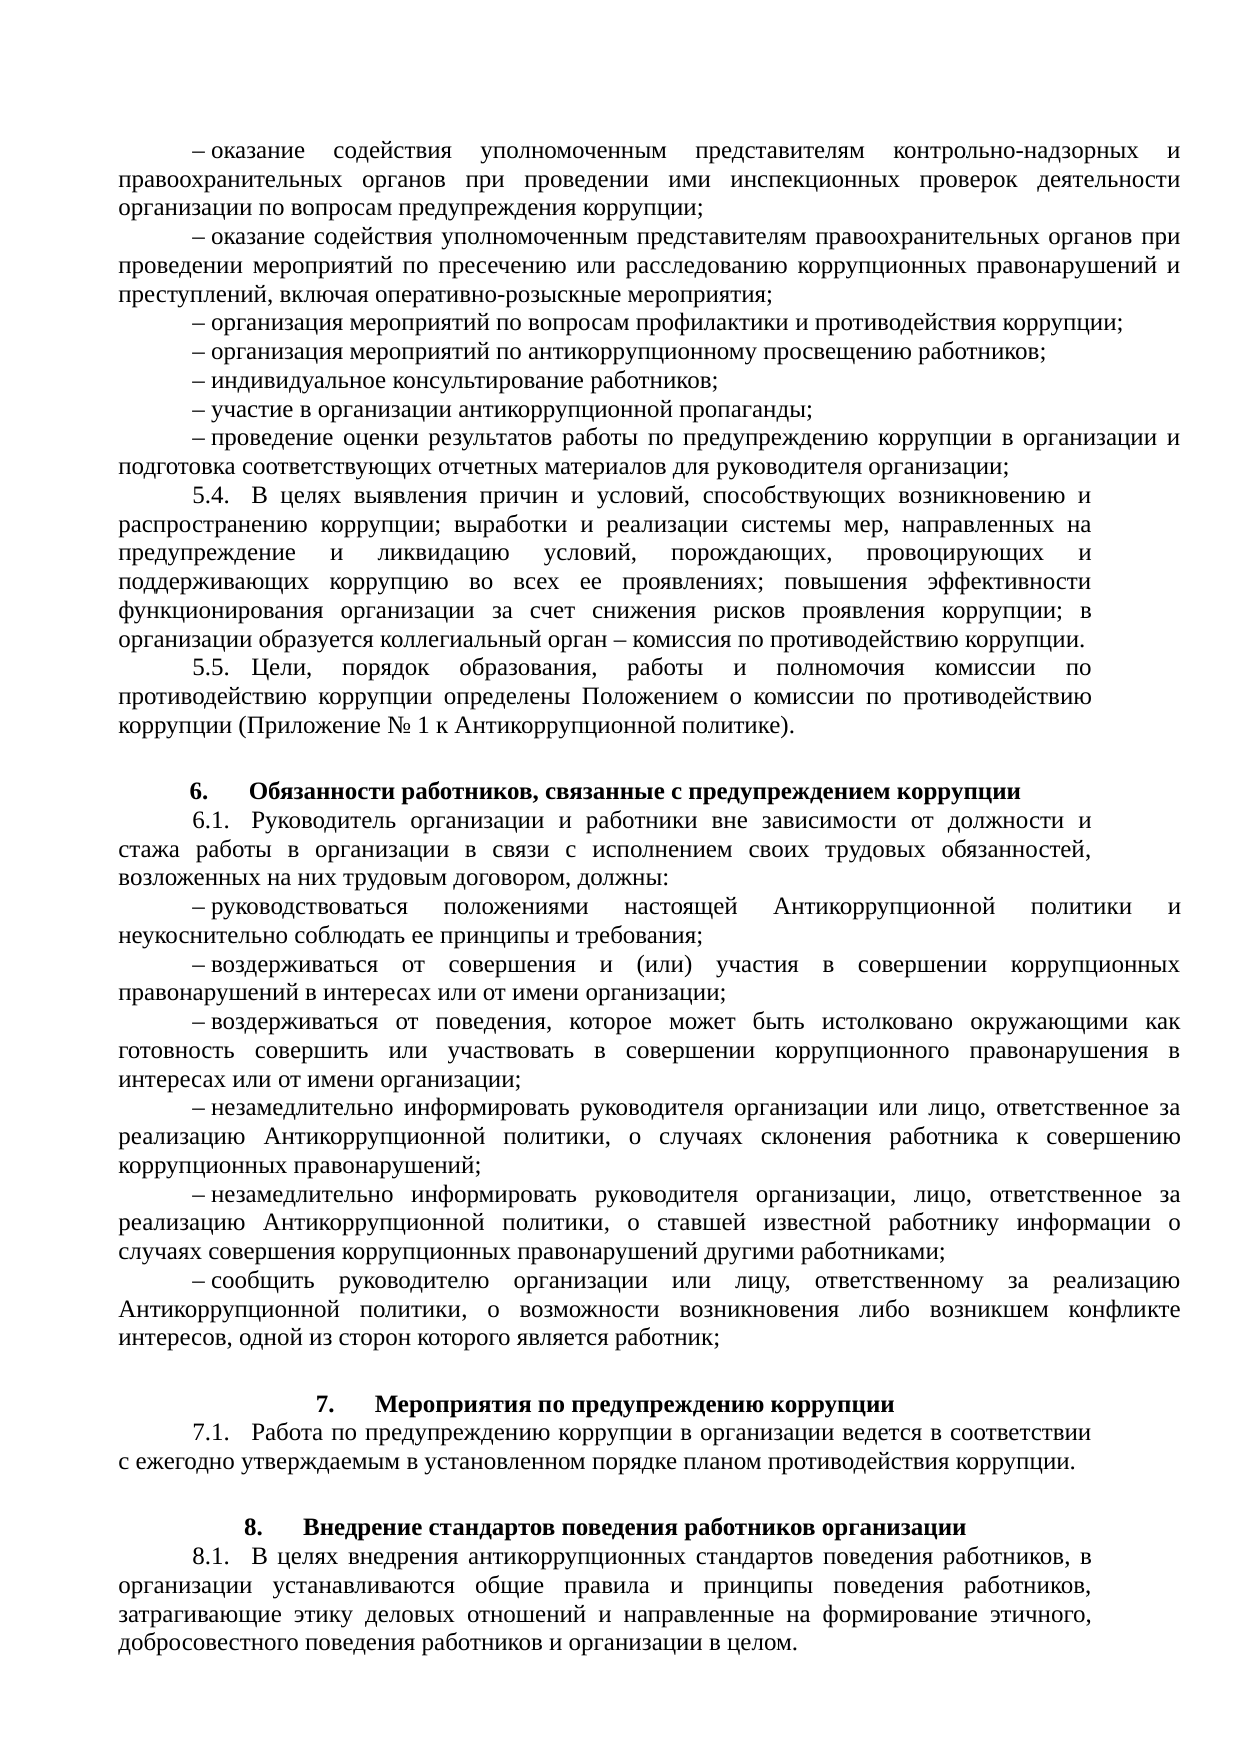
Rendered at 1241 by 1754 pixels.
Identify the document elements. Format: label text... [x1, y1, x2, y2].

text – сообщить руководителю организации или лицу, ответственному за реализацию Антикоррупционной политики, о возможности возникновения либо возникшем конфликте интересов, одной из сторон которого является работник; [118, 1265, 1181, 1351]
list В целях выявления причин и условий, способствующих возникновению и распространению коррупции; выработки и реализации системы мер, направленных на предупреждение и ликвидацию условий, порождающих, провоцирующих и поддерживающих коррупцию во всех ее проявлениях; повышения эффективности функционирования организации за счет снижения рисков проявления коррупции; в организации образуется коллегиальный орган – комиссия по противодействию коррупции. [118, 480, 1092, 652]
text – индивидуальное консультирование работников; [118, 365, 1181, 394]
text – руководствоваться положениями настоящей Антикоррупционной политики и неукоснительно соблюдать ее принципы и требования; [118, 891, 1181, 949]
text – незамедлительно информировать руководителя организации или лицо, ответственное за реализацию Антикоррупционной политики, о случаях склонения работника к совершению коррупционных правонарушений; [118, 1092, 1181, 1179]
text – организация мероприятий по вопросам профилактики и противодействия коррупции; [118, 307, 1181, 336]
text – организация мероприятий по антикоррупционному просвещению работников; [118, 336, 1181, 365]
text – воздерживаться от поведения, которое может быть истолковано окружающими как готовность совершить или участвовать в совершении коррупционного правонарушения в интересах или от имени организации; [118, 1006, 1181, 1092]
text – проведение оценки результатов работы по предупреждению коррупции в организации и подготовка соответствующих отчетных материалов для руководителя организации; [118, 422, 1181, 480]
text – воздерживаться от совершения и (или) участия в совершении коррупционных правонарушений в интересах или от имени организации; [118, 949, 1181, 1006]
list Цели, порядок образования, работы и полномочия комиссии по противодействию коррупции определены Положением о комиссии по противодействию коррупции (Приложение № 1 к Антикоррупционной политике). [118, 652, 1092, 739]
text – участие в организации антикоррупционной пропаганды; [118, 394, 1181, 422]
text – оказание содействия уполномоченным представителям правоохранительных органов при проведении мероприятий по пресечению или расследованию коррупционных правонарушений и преступлений, включая оперативно-розыскные мероприятия; [118, 221, 1181, 307]
text – оказание содействия уполномоченным представителям контрольно-надзорных и правоохранительных органов при проведении ими инспекционных проверок деятельности организации по вопросам предупреждения коррупции; [118, 135, 1181, 221]
list В целях внедрения антикоррупционных стандартов поведения работников, в организации устанавливаются общие правила и принципы поведения работников, затрагивающие этику деловых отношений и направленные на формирование этичного, добросовестного поведения работников и организации в целом. [118, 1541, 1092, 1656]
list Мероприятия по предупреждению коррупции [118, 1389, 1092, 1417]
list Руководитель организации и работники вне зависимости от должности и стажа работы в организации в связи с исполнением своих трудовых обязанностей, возложенных на них трудовым договором, должны: [118, 805, 1092, 891]
list Обязанности работников, связанные с предупреждением коррупции [118, 776, 1092, 805]
list Внедрение стандартов поведения работников организации [118, 1512, 1092, 1541]
text – незамедлительно информировать руководителя организации, лицо, ответственное за реализацию Антикоррупционной политики, о ставшей известной работнику информации о случаях совершения коррупционных правонарушений другими работниками; [118, 1179, 1181, 1265]
list Работа по предупреждению коррупции в организации ведется в соответствии с ежегодно утверждаемым в установленном порядке планом противодействия коррупции. [118, 1417, 1092, 1475]
